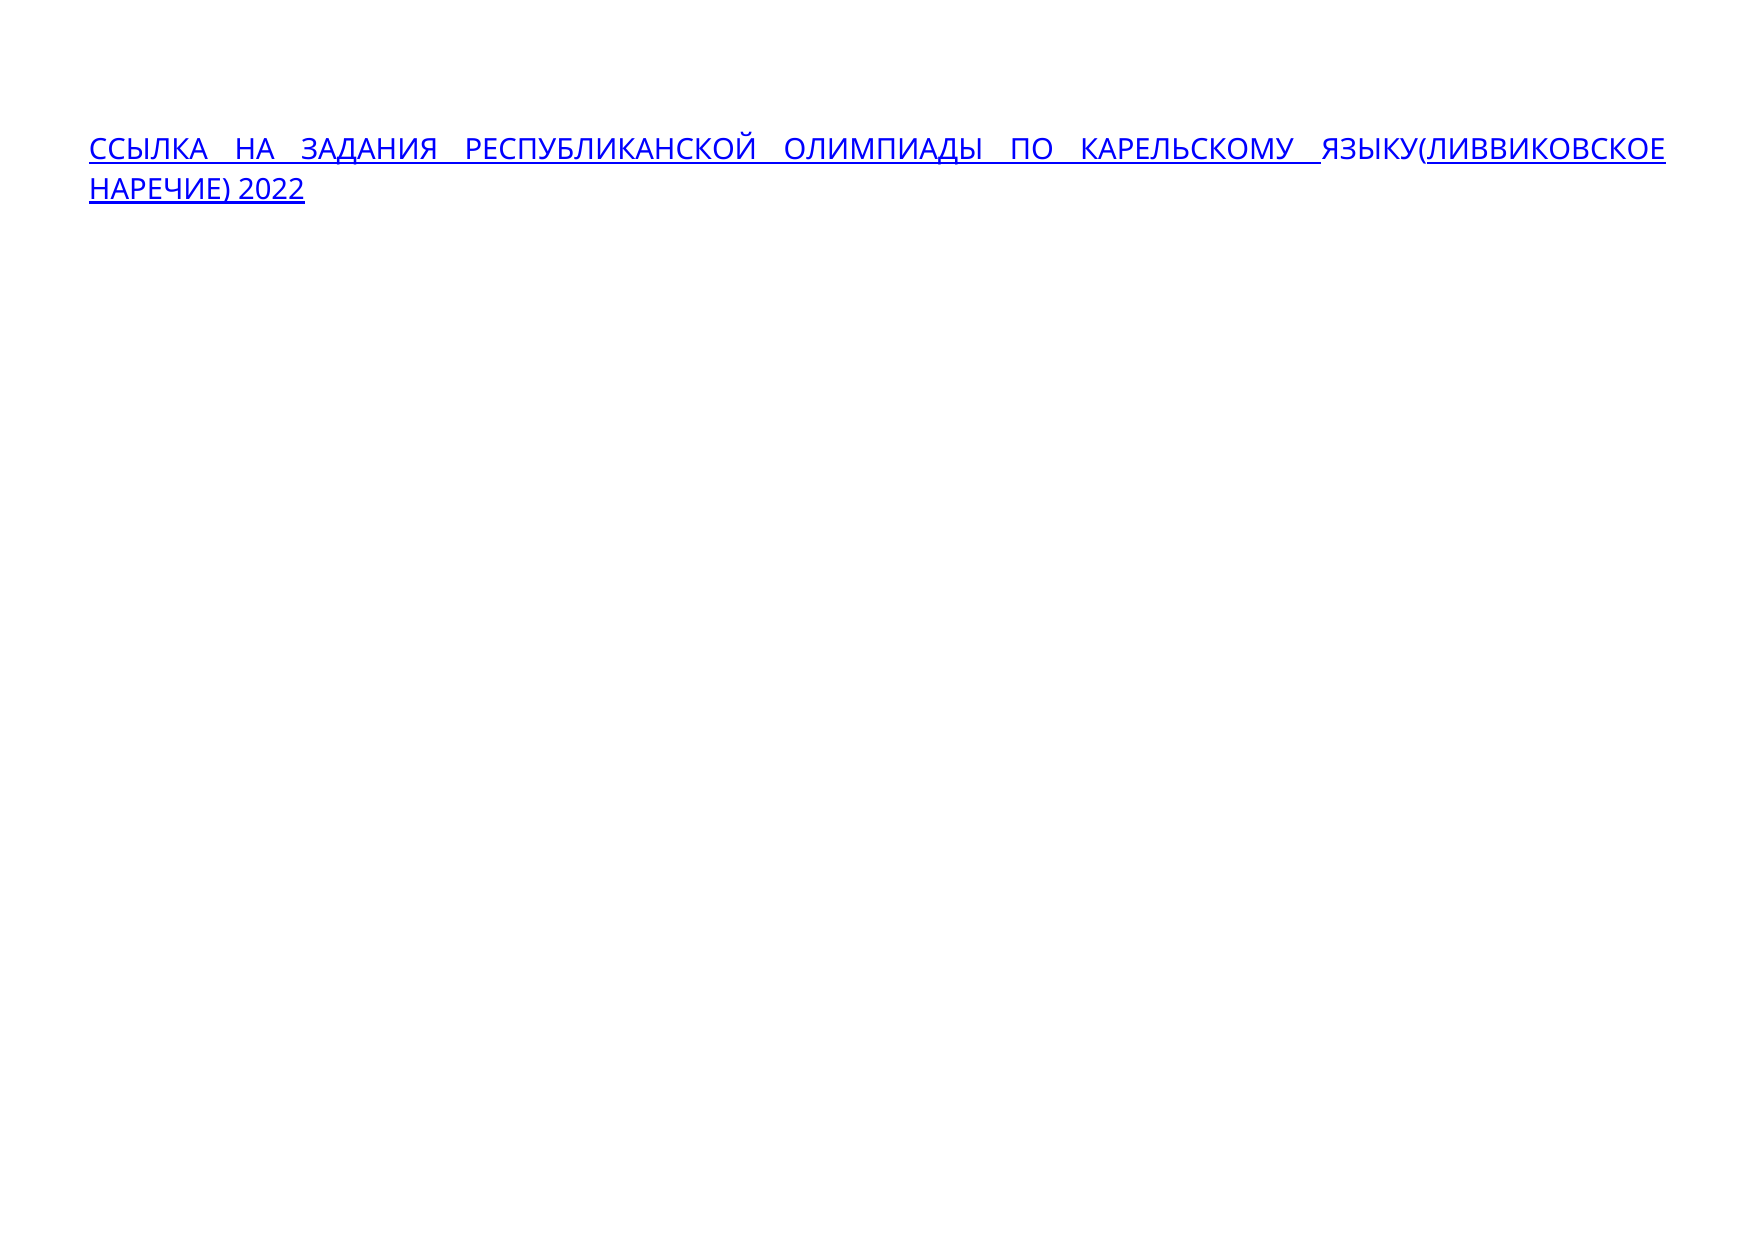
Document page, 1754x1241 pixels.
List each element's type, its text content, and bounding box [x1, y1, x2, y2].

text ССЫЛКА НА ЗАДАНИЯ РЕСПУБЛИКАНСКОЙ ОЛИМПИАДЫ ПО КАРЕЛЬСКОМУ ЯЗЫКУ(ЛИВВИКОВСКОЕ НАРЕЧИЕ) 2022 [89, 128, 1665, 208]
